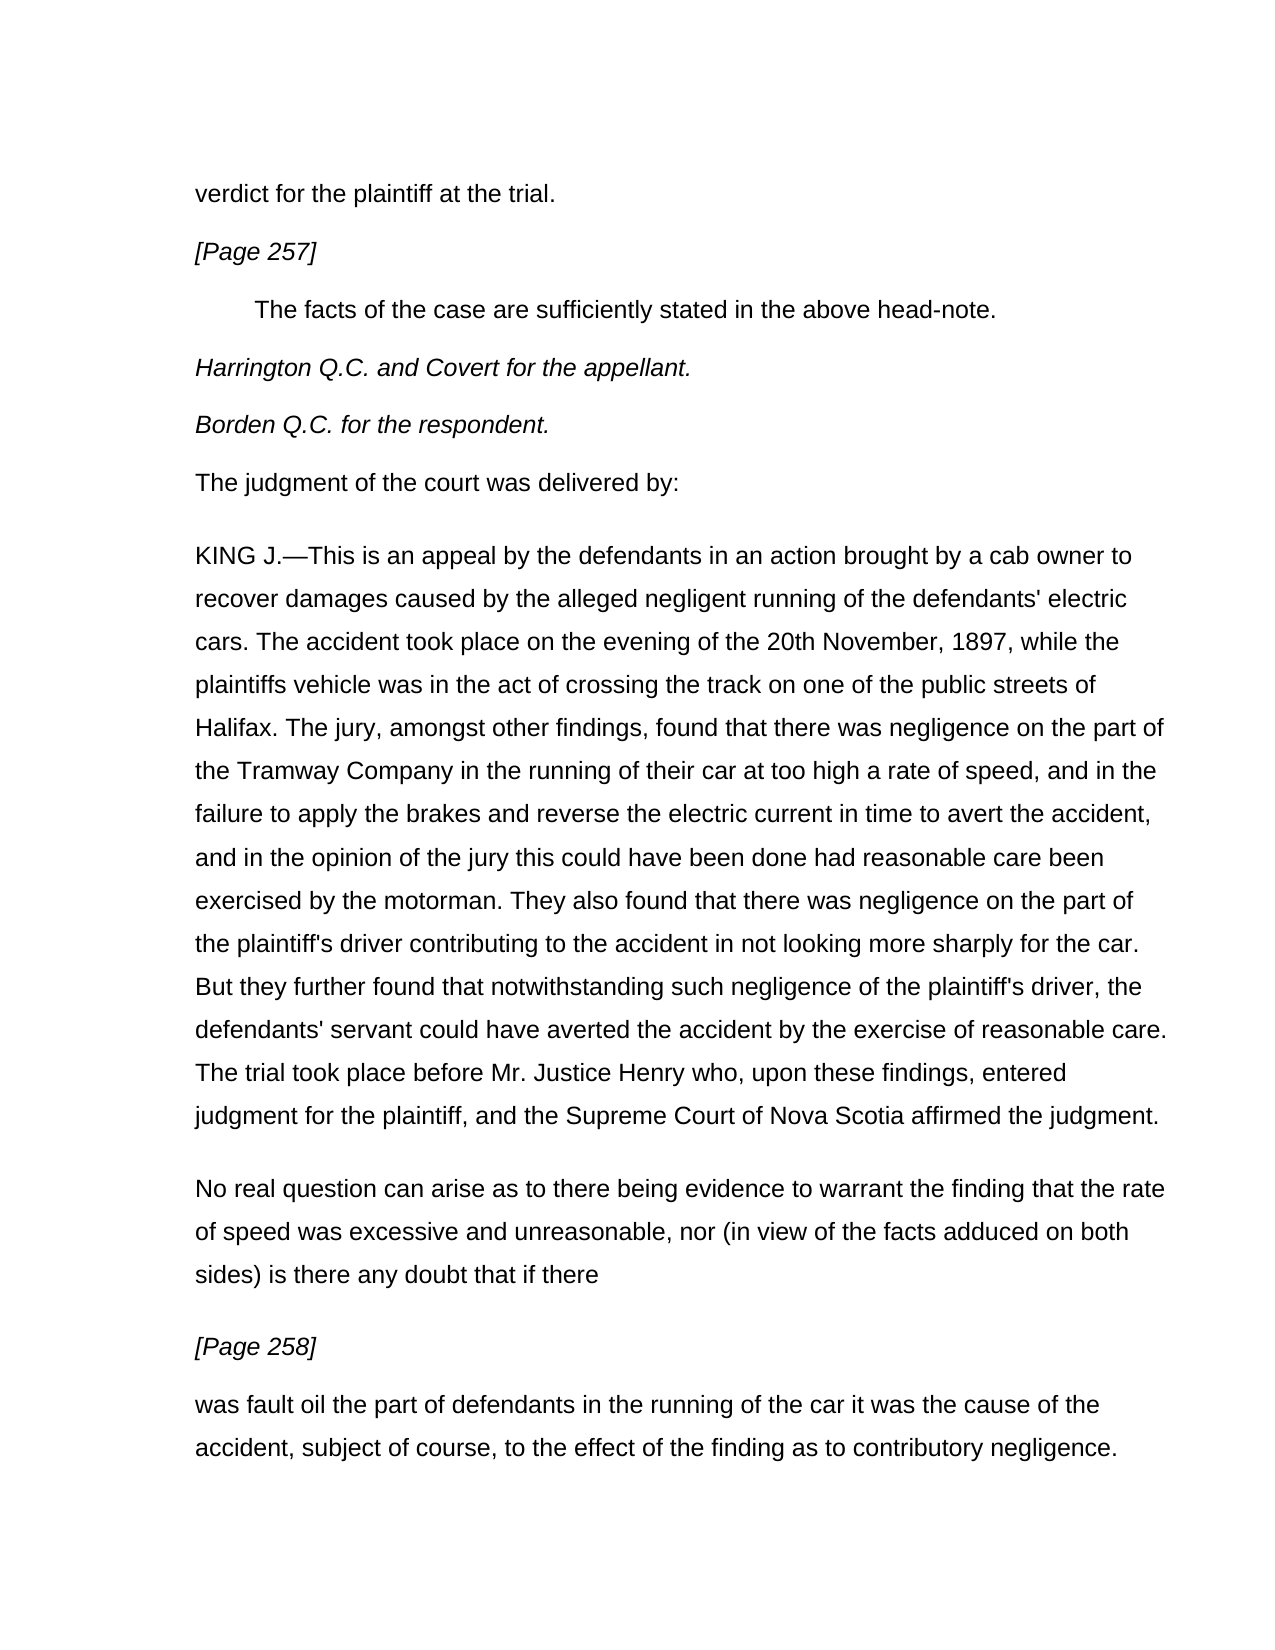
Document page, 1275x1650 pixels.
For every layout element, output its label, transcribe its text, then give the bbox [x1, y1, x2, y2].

text The facts of the case are sufficiently stated in the above head-note. [195, 294, 1170, 323]
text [195, 179, 1170, 207]
text was fault oil the part of defendants in the running of the car it was the cause of the accident, subject of course, to the effect of the finding as to contributory negligence. [195, 1390, 1170, 1462]
text [Page 258] [195, 1332, 1170, 1361]
text Harrington Q.C. and Covert for the appellant. [195, 352, 1170, 381]
text Borden Q.C. for the respondent. [195, 410, 1170, 439]
text KING J.—This is an appeal by the defendants in an action brought by a cab owner to recover damages caused by the alleged negligent running of the defendants' electric cars. The accident took place on the evening of the 20th November, 1897, while the plaintiffs vehicle was in the act of crossing the track on one of the public streets of Halifax. The jury, amongst other findings, found that there was negligence on the part of the Tramway Company in the running of their car at too high a rate of speed, and in the failure to apply the brakes and reverse the electric current in time to avert the accident, and in the opinion of the jury this could have been done had reasonable care been exercised by the motorman. They also found that there was negligence on the part of the plaintiff's driver contributing to the accident in not looking more sharply for the car. But they further found that notwithstanding such negligence of the plaintiff's driver, the defendants' servant could have averted the accident by the exercise of reasonable care. The trial took place before Mr. Justice Henry who, upon these findings, entered judgment for the plaintiff, and the Supreme Court of Nova Scotia affirmed the judgment. [195, 541, 1170, 1130]
text [Page 257] [195, 237, 1170, 265]
text The judgment of the court was delivered by: [195, 468, 1170, 497]
text No real question can arise as to there being evidence to warrant the finding that the rate of speed was excessive and unreasonable, nor (in view of the facts adduced on both sides) is there any doubt that if there [195, 1173, 1170, 1288]
